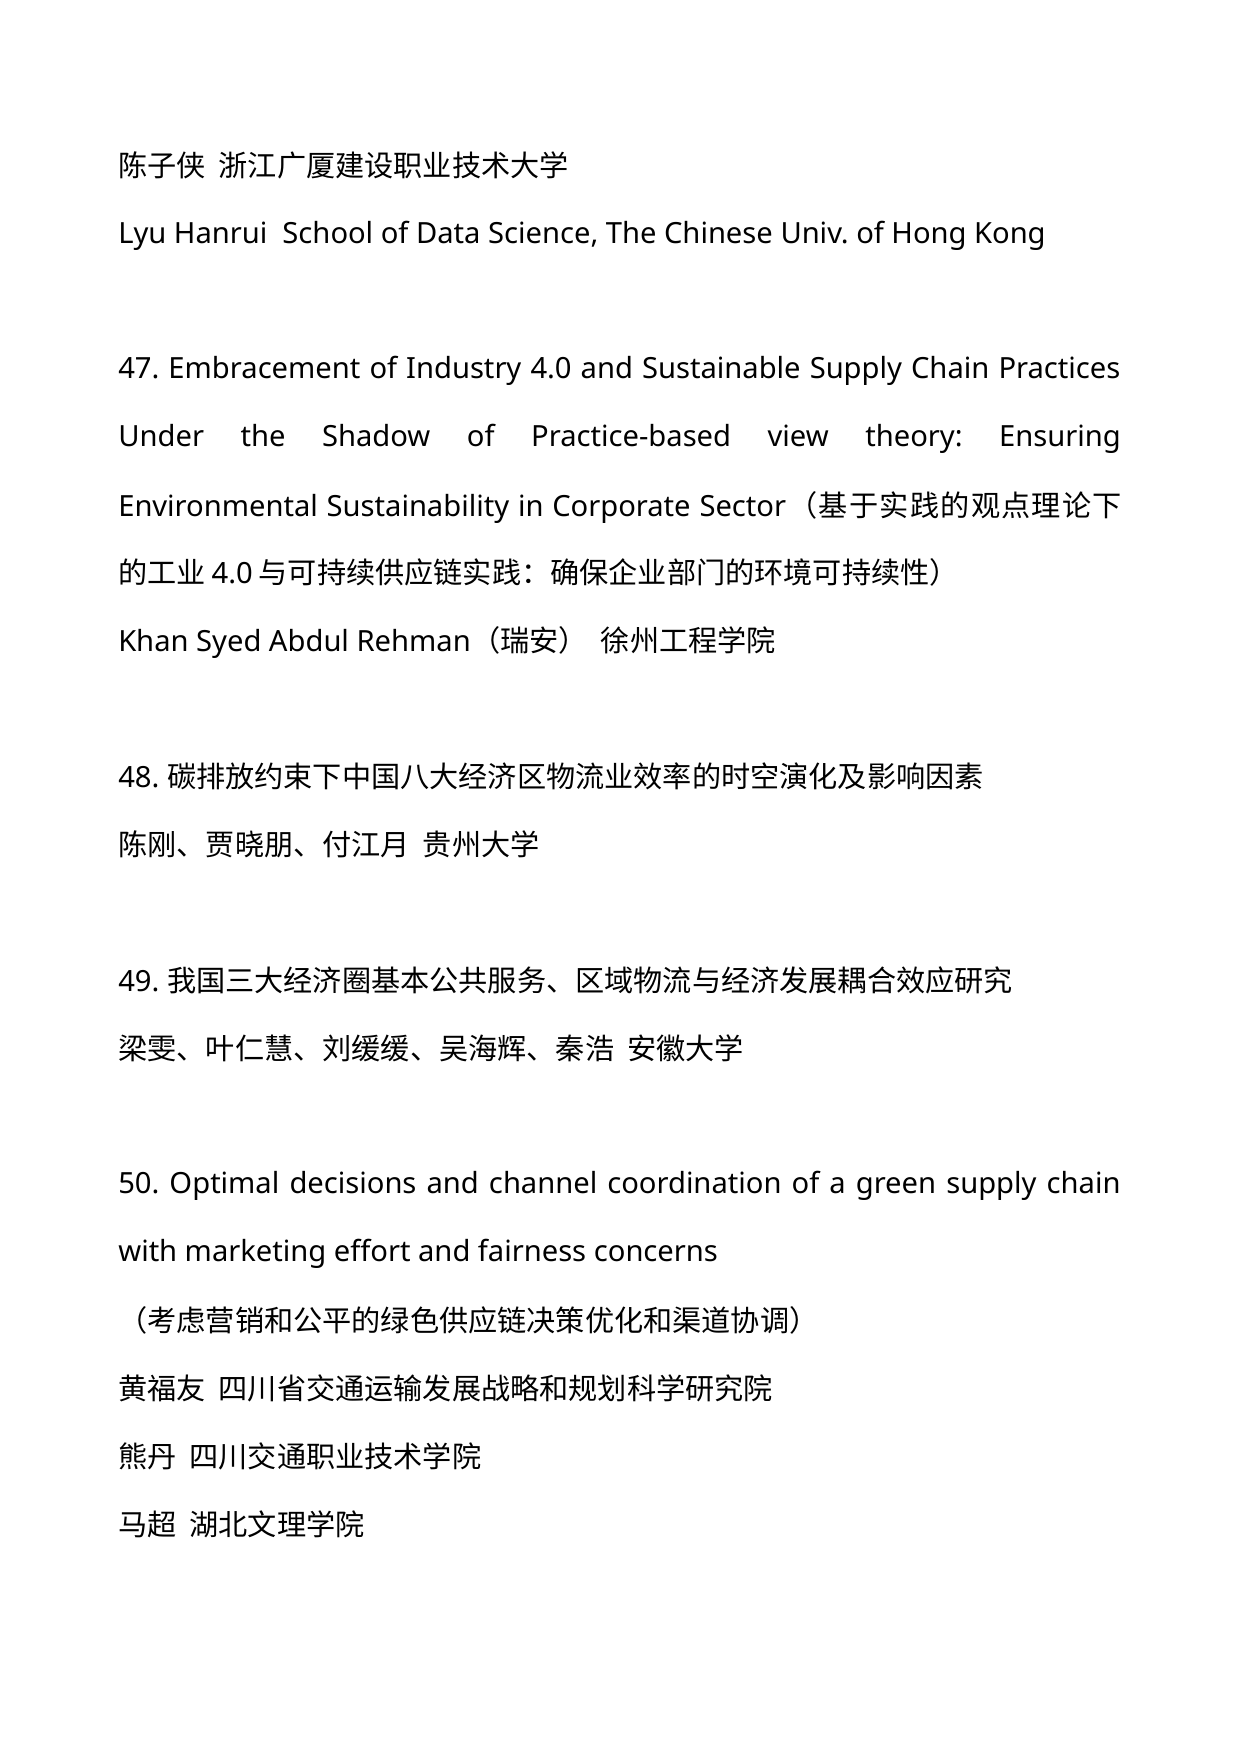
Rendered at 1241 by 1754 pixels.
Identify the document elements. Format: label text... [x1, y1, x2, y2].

text 陈刚、贾晓朋、付江月 贵州大学 [118, 809, 1122, 877]
text Lyu Hanrui School of Data Science, The Chinese Univ. of Hong Kong [118, 198, 1122, 266]
text （考虑营销和公平的绿色供应链决策优化和渠道协调） [118, 1284, 1122, 1352]
text 黄福友 四川省交通运输发展战略和规划科学研究院 [118, 1352, 1122, 1420]
text 49. 我国三大经济圈基本公共服务、区域物流与经济发展耦合效应研究 [118, 945, 1122, 1013]
text 陈子侠 浙江广厦建设职业技术大学 [118, 130, 1122, 198]
text 50. Optimal decisions and channel coordination of a green supply chain with marketing effort and fairness concerns [118, 1149, 1122, 1284]
text 47. Embracement of Industry 4.0 and Sustainable Supply Chain Practices Under the Shadow of Practice-based view theory: Ensuring Environmental Sustainability in Corporate Sector（基于实践的观点理论下的工业4.0与可持续供应链实践：确保企业部门的环境可持续性） [118, 334, 1122, 605]
text 马超 湖北文理学院 [118, 1488, 1122, 1556]
text 48. 碳排放约束下中国八大经济区物流业效率的时空演化及影响因素 [118, 741, 1122, 809]
text 梁雯、叶仁慧、刘缓缓、吴海辉、秦浩 安徽大学 [118, 1013, 1122, 1081]
text 熊丹 四川交通职业技术学院 [118, 1420, 1122, 1488]
text Khan Syed Abdul Rehman（瑞安） 徐州工程学院 [118, 605, 1122, 673]
